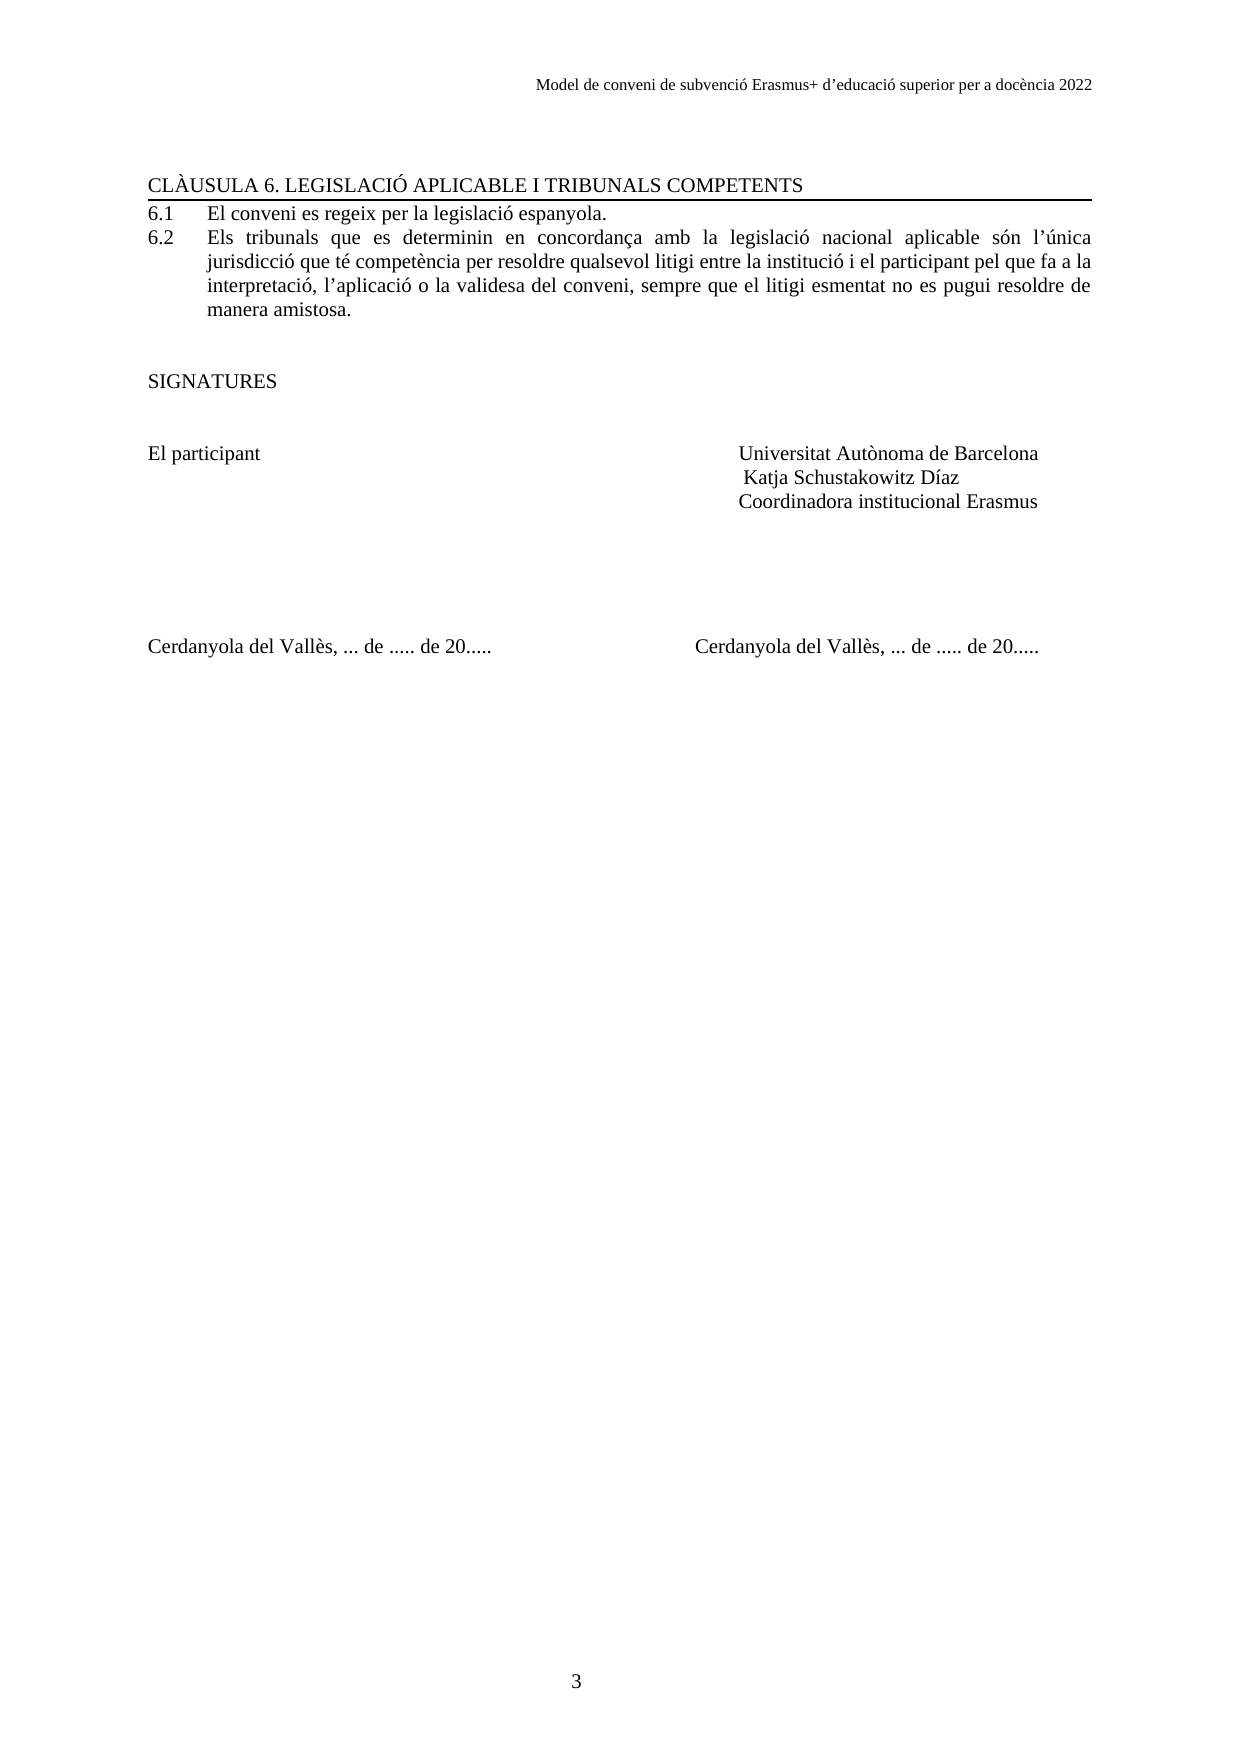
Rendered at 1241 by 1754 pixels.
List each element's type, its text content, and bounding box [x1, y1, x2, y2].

text CLÀUSULA 6. LEGISLACIÓ APLICABLE I TRIBUNALS COMPETENTS [148, 173, 1092, 199]
text Coordinadora institucional Erasmus [148, 489, 1092, 513]
text SIGNATURES [148, 369, 1092, 393]
text 6.2 Els tribunals que es determinin en concordança amb la legislació nacional aplicable són l’única jurisdicció que té competència per resoldre qualsevol litigi entre la institució i el participant pel que fa a la interpretació, l’aplicació o la validesa del conveni, sempre que el litigi esmentat no es pugui resoldre de manera amistosa. [148, 225, 1092, 321]
subtitle Katja Schustakowitz Díaz [148, 465, 1092, 489]
text 6.1 El conveni es regeix per la legislació espanyola. [148, 201, 1092, 225]
text Cerdanyola del Vallès, ... de ..... de 20..... Cerdanyola del Vallès, ... de ..... de 20..... [148, 634, 1092, 658]
text El participant Universitat Autònoma de Barcelona [148, 441, 1092, 465]
